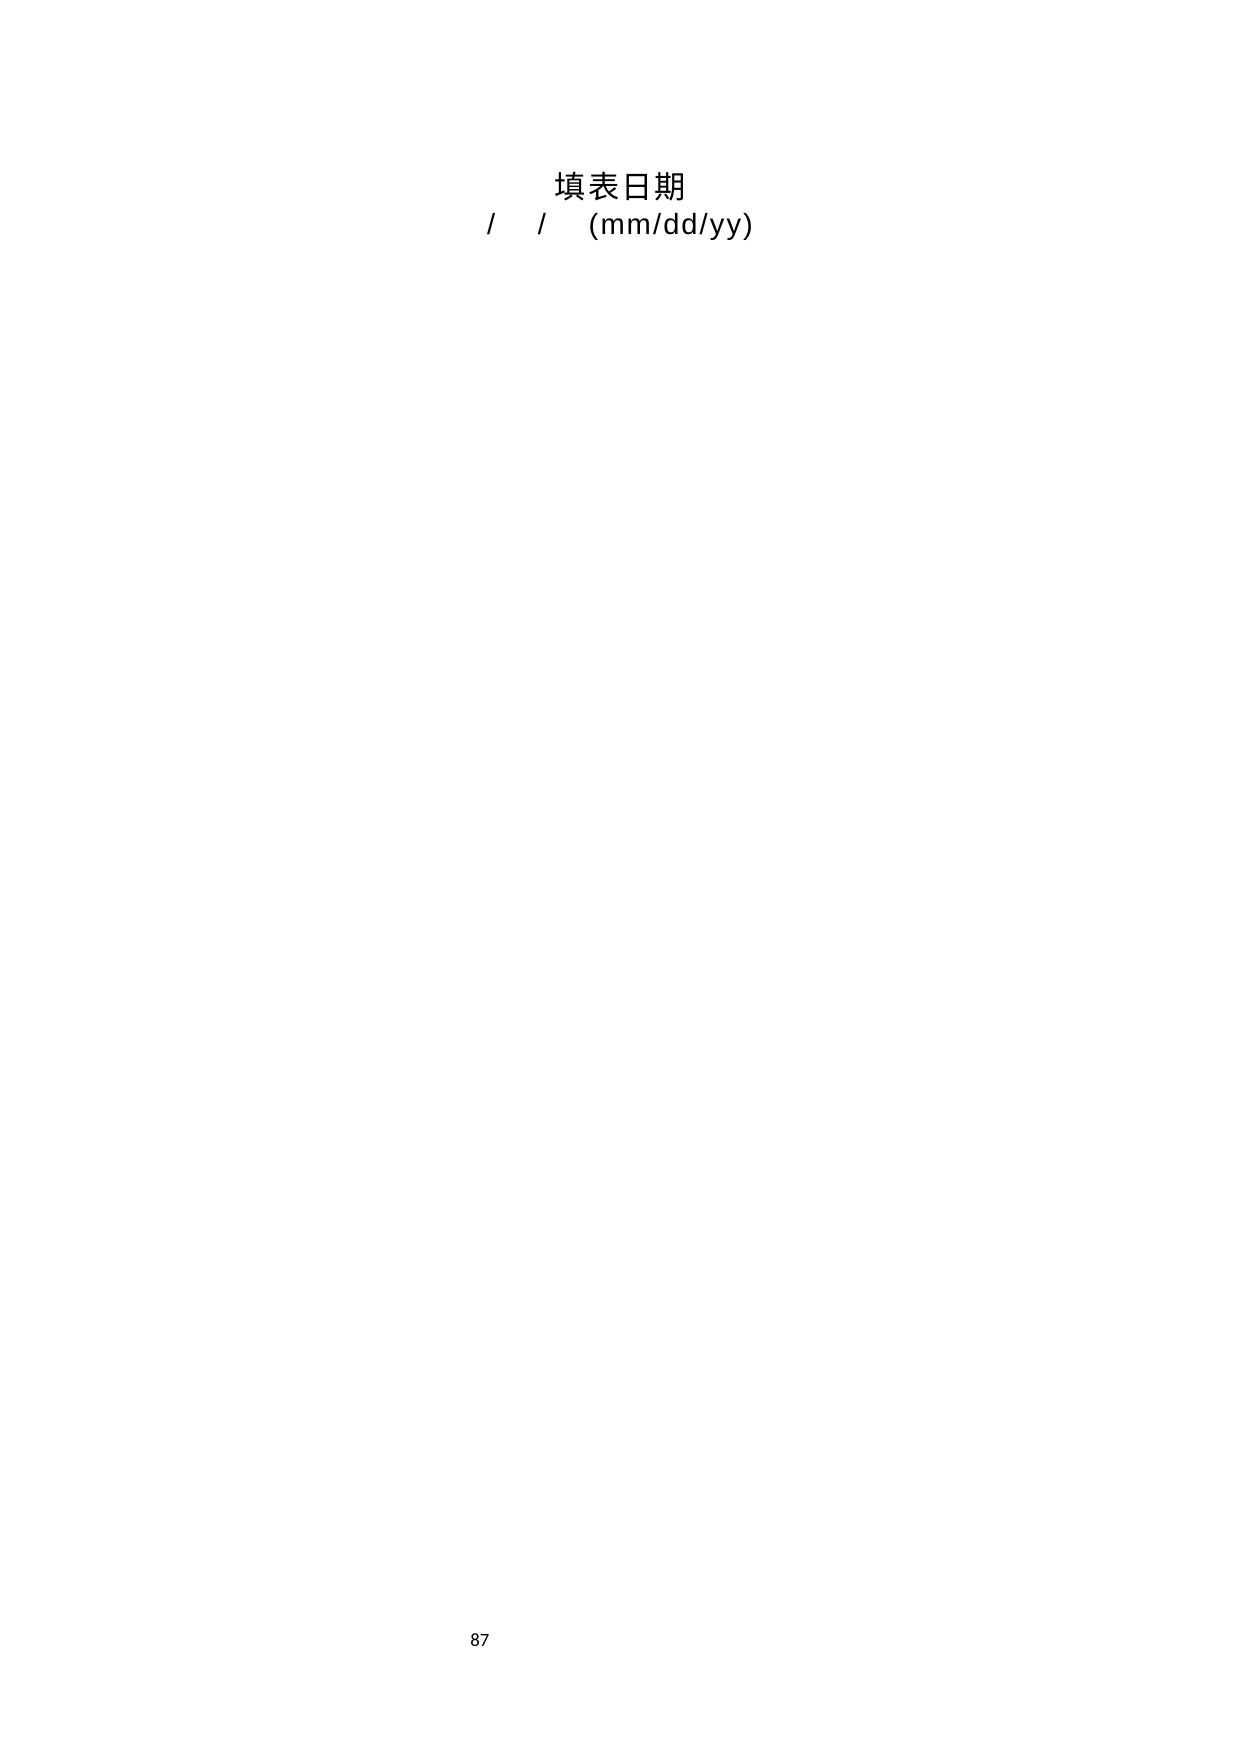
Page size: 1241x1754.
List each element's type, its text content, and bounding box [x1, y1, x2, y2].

text 填表日期 [187, 162, 1053, 207]
text / / (mm/dd/yy) [187, 207, 1053, 241]
